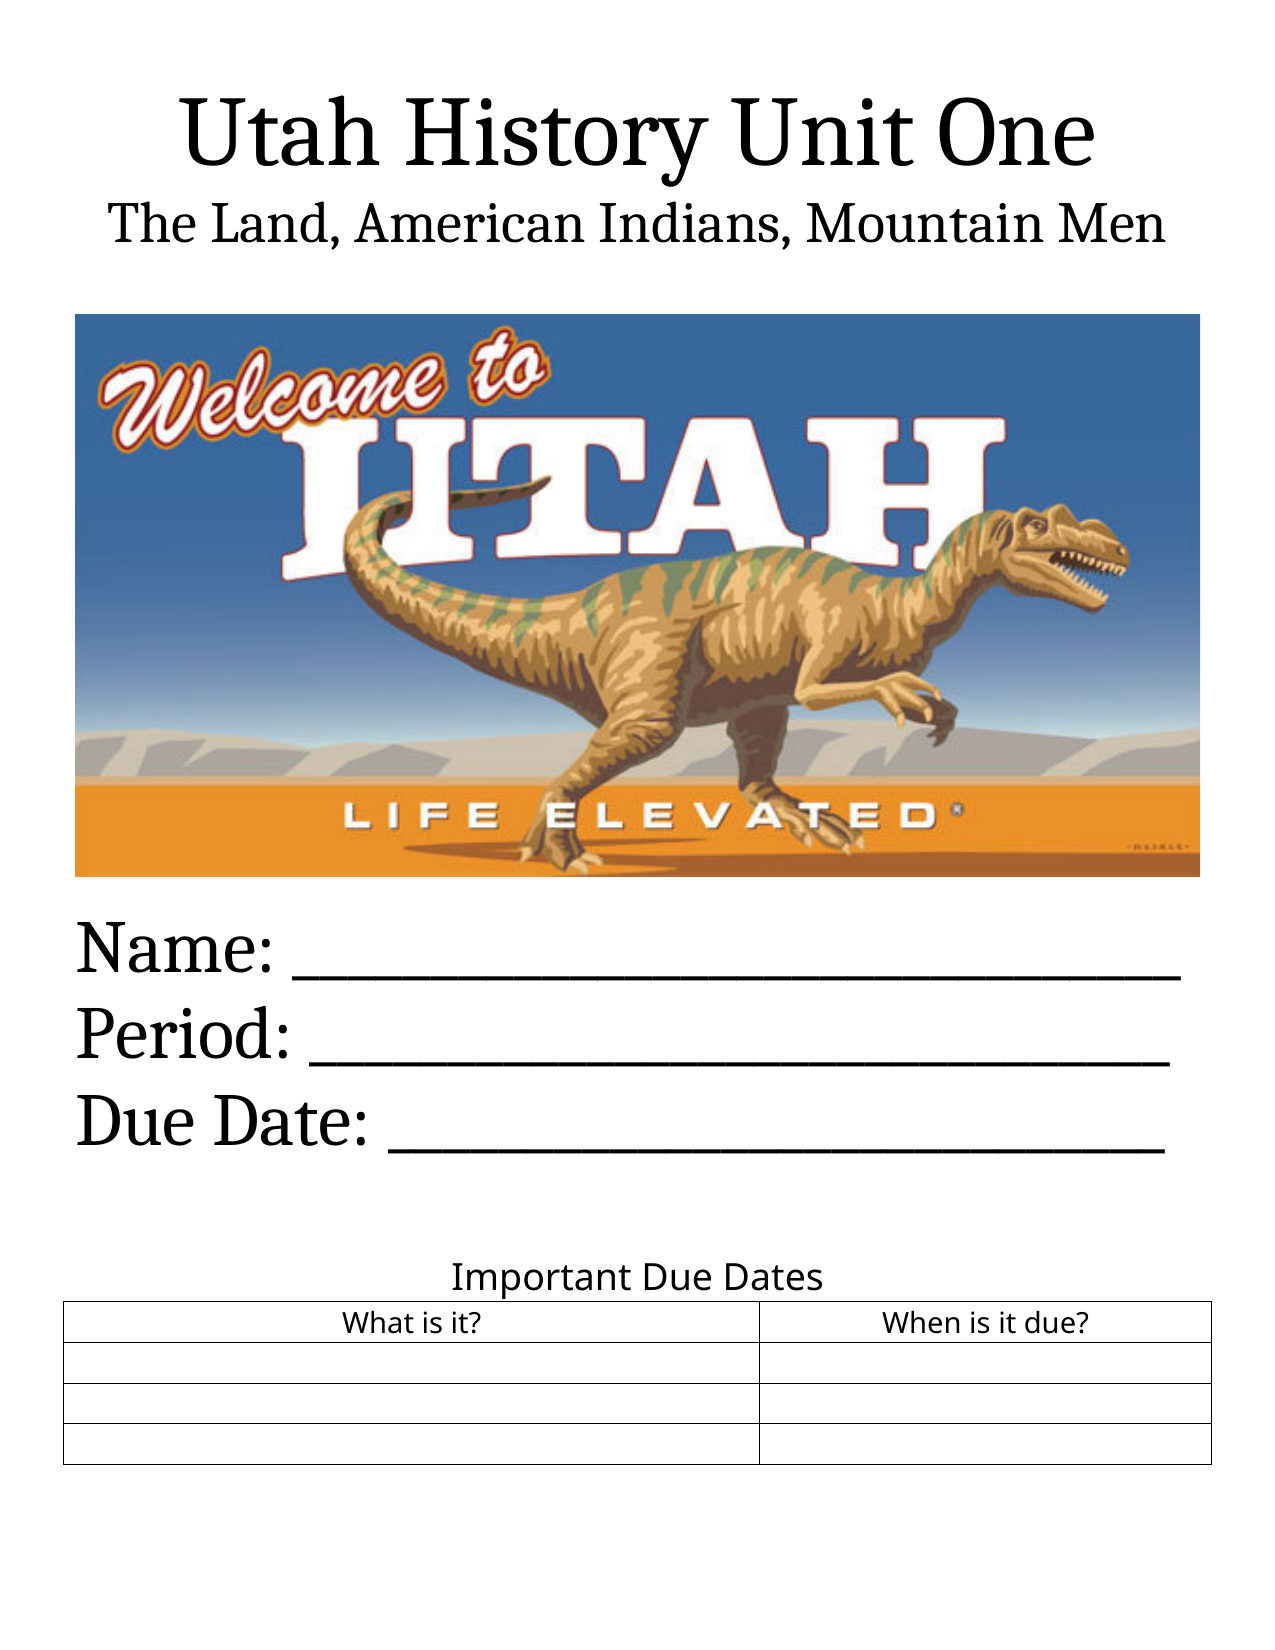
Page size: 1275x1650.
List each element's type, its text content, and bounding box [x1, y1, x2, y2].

table_cell [760, 1424, 1211, 1464]
text Important Due Dates [75, 1250, 1200, 1301]
table_cell [760, 1343, 1211, 1382]
text The Land, American Indians, Mountain Men [75, 190, 1200, 257]
text Period: _______________________________ [75, 991, 1200, 1077]
table_header When is it due? [760, 1302, 1211, 1342]
text Name: ________________________________ [75, 905, 1200, 991]
text Due Date: ____________________________ [75, 1077, 1200, 1164]
table_cell [760, 1384, 1211, 1423]
table_cell [64, 1424, 759, 1464]
picture [75, 314, 1200, 877]
text Utah History Unit One [75, 75, 1200, 190]
table_cell [64, 1343, 759, 1382]
table_header What is it? [64, 1302, 759, 1342]
table_cell [64, 1384, 759, 1423]
